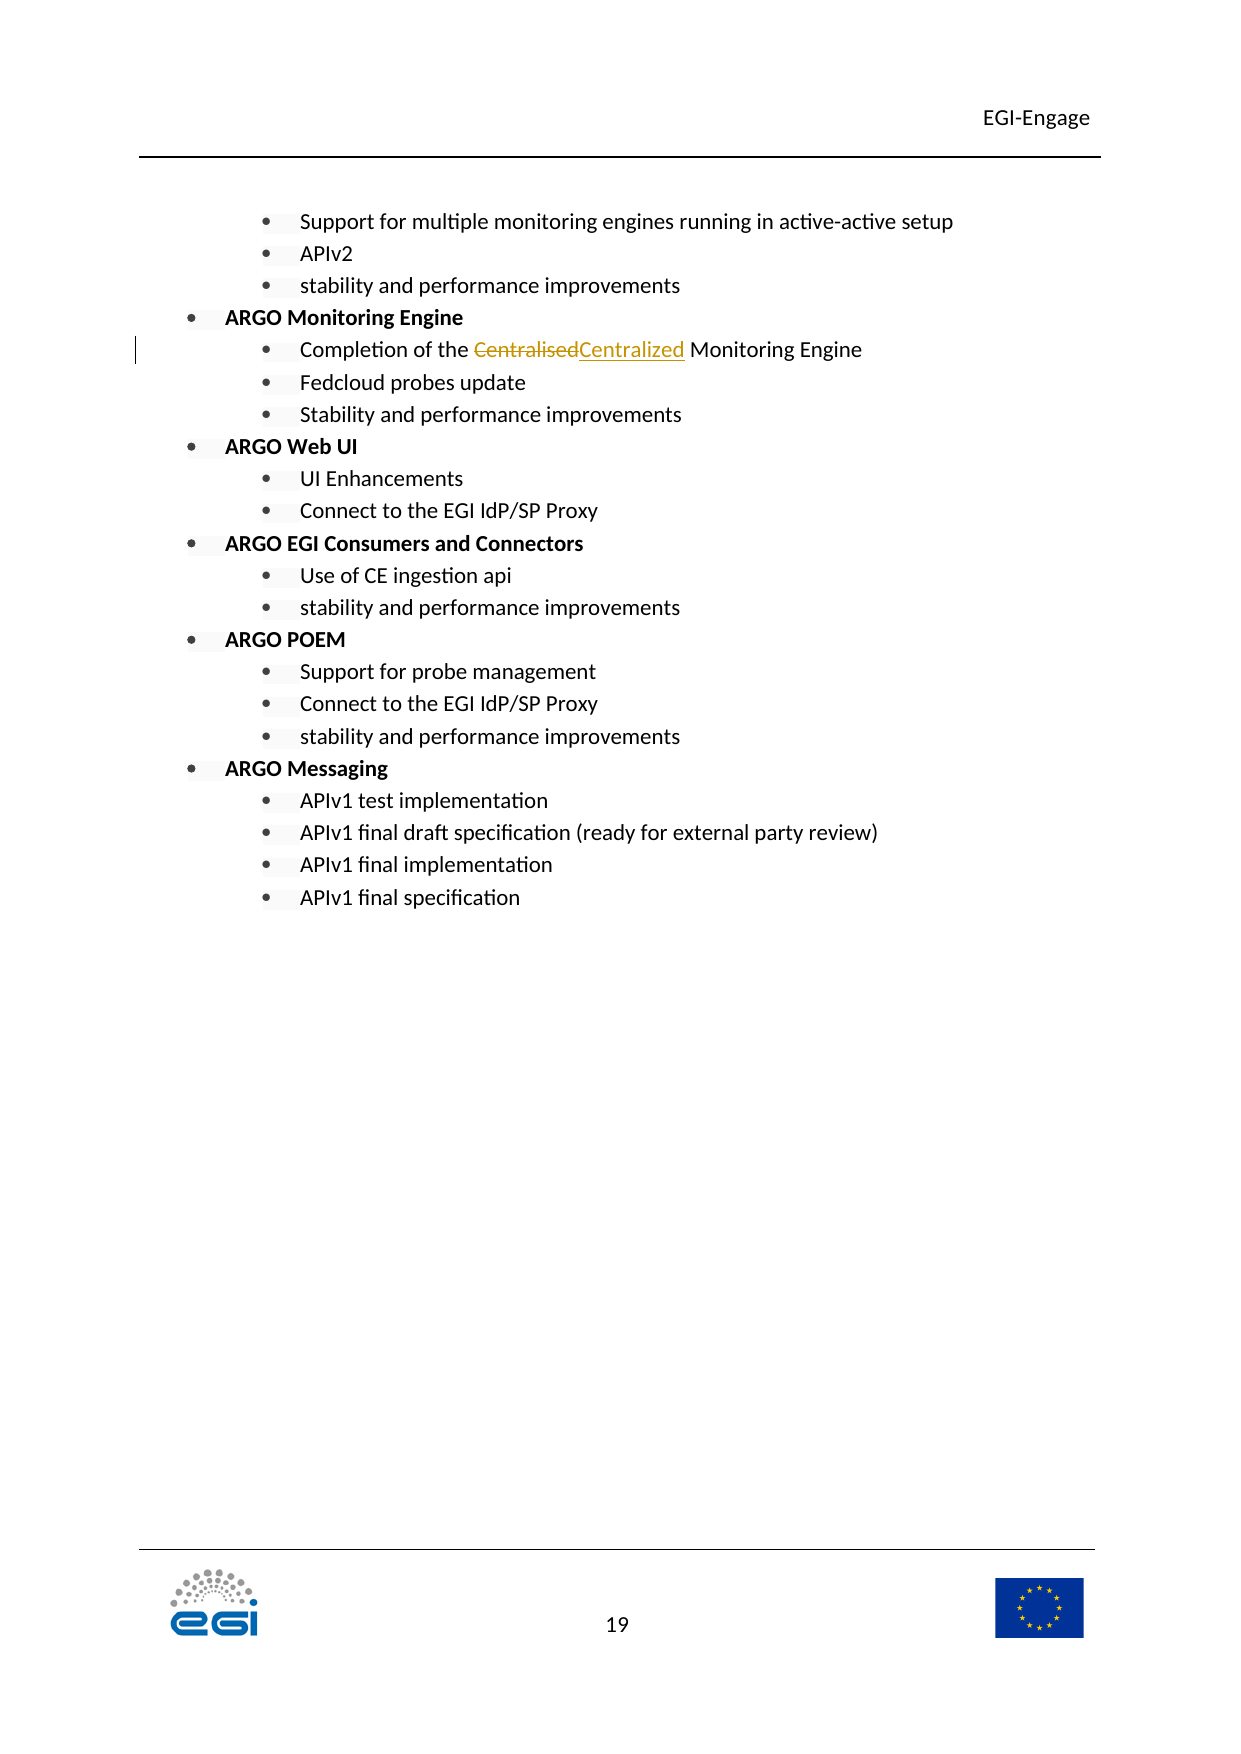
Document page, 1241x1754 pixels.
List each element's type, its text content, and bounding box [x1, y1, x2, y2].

list ARGO EGI Consumers and Connectors [187, 529, 1090, 557]
list Stability and performance improvements [225, 400, 1090, 428]
list ARGO Web UI [187, 432, 1090, 460]
list Support for multiple monitoring engines running in active-active setup [225, 207, 1090, 235]
picture [150, 1567, 276, 1638]
list APIv1 test implementation [225, 786, 1090, 814]
list Completion of the Monitoring Engine [225, 336, 1090, 363]
list APIv1 final implementation [225, 851, 1090, 878]
list ARGO Monitoring Engine [187, 303, 1090, 331]
list stability and performance improvements [225, 593, 1090, 621]
list Use of CE ingestion api [225, 561, 1090, 589]
list APIv1 final draft specification (ready for external party review) [225, 818, 1090, 846]
picture [995, 1578, 1084, 1638]
list stability and performance improvements [225, 271, 1090, 299]
list ARGO POEM [187, 625, 1090, 653]
list Fedcloud probes update [225, 368, 1090, 396]
list APIv1 final specification [225, 883, 1090, 911]
list Support for probe management [225, 657, 1090, 685]
list APIv2 [225, 239, 1090, 267]
list ARGO Messaging [187, 754, 1090, 782]
list stability and performance improvements [225, 722, 1090, 750]
list Connect to the EGI IdP/SP Proxy [225, 689, 1090, 718]
list UI Enhancements [225, 464, 1090, 492]
list Connect to the EGI IdP/SP Proxy [225, 496, 1090, 524]
